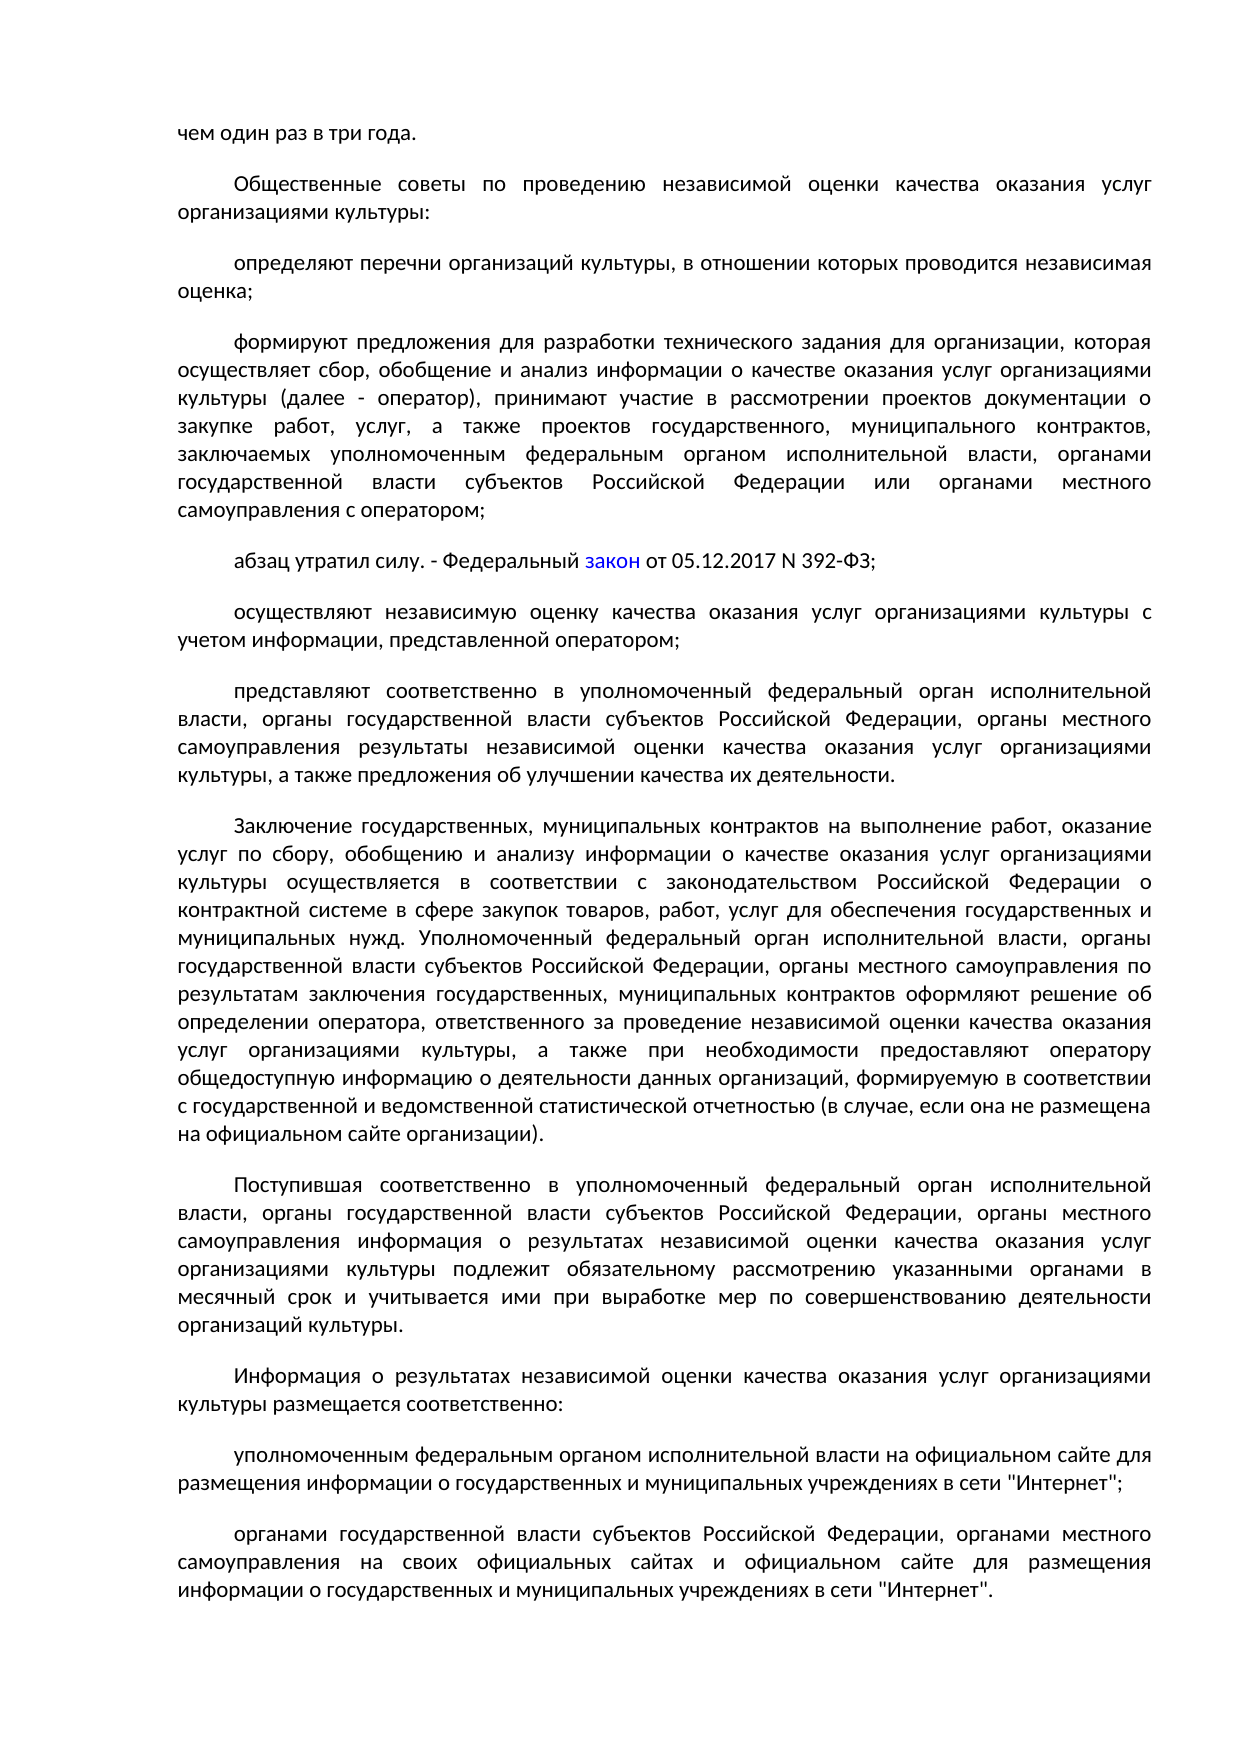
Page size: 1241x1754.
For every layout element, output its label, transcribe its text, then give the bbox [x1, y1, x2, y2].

text осуществляют независимую оценку качества оказания услуг организациями культуры с учетом информации, представленной оператором; [177, 597, 1152, 653]
text формируют предложения для разработки технического задания для организации, которая осуществляет сбор, обобщение и анализ информации о качестве оказания услуг организациями культуры (далее - оператор), принимают участие в рассмотрении проектов документации о закупке работ, услуг, а также проектов государственного, муниципального контрактов, заключаемых уполномоченным федеральным органом исполнительной власти, органами государственной власти субъектов Российской Федерации или органами местного самоуправления с оператором; [177, 327, 1152, 523]
text Информация о результатах независимой оценки качества оказания услуг организациями культуры размещается соответственно: [177, 1361, 1152, 1417]
text абзац утратил силу. - Федеральный закон от 05.12.2017 N 392-ФЗ; [177, 546, 1152, 574]
text Общественные советы по проведению независимой оценки качества оказания услуг организациями культуры: [177, 169, 1152, 225]
text определяют перечни организаций культуры, в отношении которых проводится независимая оценка; [177, 248, 1152, 304]
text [177, 118, 1152, 146]
text представляют соответственно в уполномоченный федеральный орган исполнительной власти, органы государственной власти субъектов Российской Федерации, органы местного самоуправления результаты независимой оценки качества оказания услуг организациями культуры, а также предложения об улучшении качества их деятельности. [177, 676, 1152, 788]
text Поступившая соответственно в уполномоченный федеральный орган исполнительной власти, органы государственной власти субъектов Российской Федерации, органы местного самоуправления информация о результатах независимой оценки качества оказания услуг организациями культуры подлежит обязательному рассмотрению указанными органами в месячный срок и учитывается ими при выработке мер по совершенствованию деятельности организаций культуры. [177, 1170, 1152, 1338]
text Заключение государственных, муниципальных контрактов на выполнение работ, оказание услуг по сбору, обобщению и анализу информации о качестве оказания услуг организациями культуры осуществляется в соответствии с законодательством Российской Федерации о контрактной системе в сфере закупок товаров, работ, услуг для обеспечения государственных и муниципальных нужд. Уполномоченный федеральный орган исполнительной власти, органы государственной власти субъектов Российской Федерации, органы местного самоуправления по результатам заключения государственных, муниципальных контрактов оформляют решение об определении оператора, ответственного за проведение независимой оценки качества оказания услуг организациями культуры, а также при необходимости предоставляют оператору общедоступную информацию о деятельности данных организаций, формируемую в соответствии с государственной и ведомственной статистической отчетностью (в случае, если она не размещена на официальном сайте организации). [177, 811, 1152, 1147]
text уполномоченным федеральным органом исполнительной власти на официальном сайте для размещения информации о государственных и муниципальных учреждениях в сети "Интернет"; [177, 1440, 1152, 1496]
text органами государственной власти субъектов Российской Федерации, органами местного самоуправления на своих официальных сайтах и официальном сайте для размещения информации о государственных и муниципальных учреждениях в сети "Интернет". [177, 1519, 1152, 1603]
